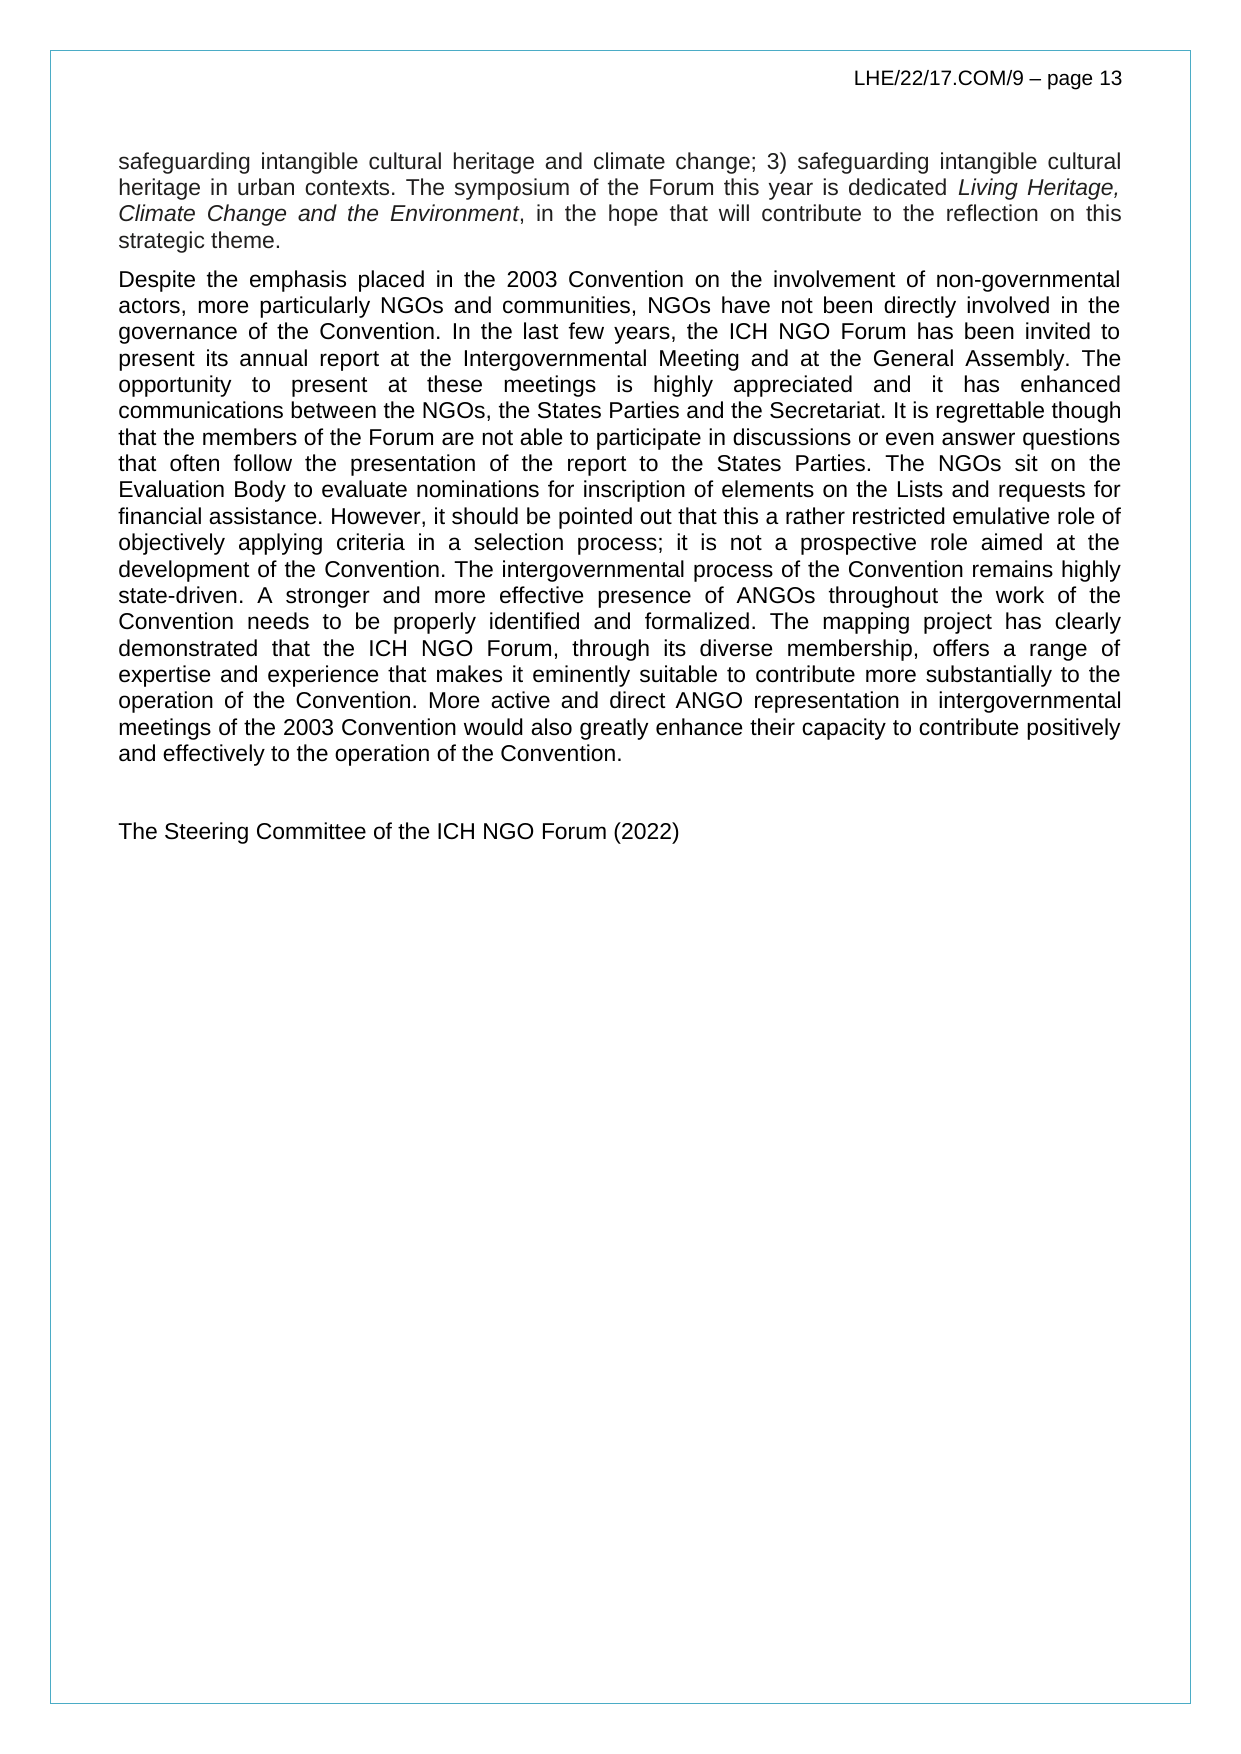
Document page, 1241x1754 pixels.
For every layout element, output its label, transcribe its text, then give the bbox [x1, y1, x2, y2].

text Despite the emphasis placed in the 2003 Convention on the involvement of non-governmental actors, more particularly NGOs and communities, NGOs have not been directly involved in the governance of the Convention. In the last few years, the ICH NGO Forum has been invited to present its annual report at the Intergovernmental Meeting and at the General Assembly. The opportunity to present at these meetings is highly appreciated and it has enhanced communications between the NGOs, the States Parties and the Secretariat. It is regrettable though that the members of the Forum are not able to participate in discussions or even answer questions that often follow the presentation of the report to the States Parties. The NGOs sit on the Evaluation Body to evaluate nominations for inscription of elements on the Lists and requests for financial assistance. However, it should be pointed out that this a rather restricted emulative role of objectively applying criteria in a selection process; it is not a prospective role aimed at the development of the Convention. The intergovernmental process of the Convention remains highly state-driven. A stronger and more effective presence of ANGOs throughout the work of the Convention needs to be properly identified and formalized. The mapping project has clearly demonstrated that the ICH NGO Forum, through its diverse membership, offers a range of expertise and experience that makes it eminently suitable to contribute more substantially to the operation of the Convention. More active and direct ANGO representation in intergovernmental meetings of the 2003 Convention would also greatly enhance their capacity to contribute positively and effectively to the operation of the Convention. [118, 266, 1122, 766]
text The Steering Committee of the ICH NGO Forum (2022) [118, 818, 1122, 844]
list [118, 148, 1122, 253]
